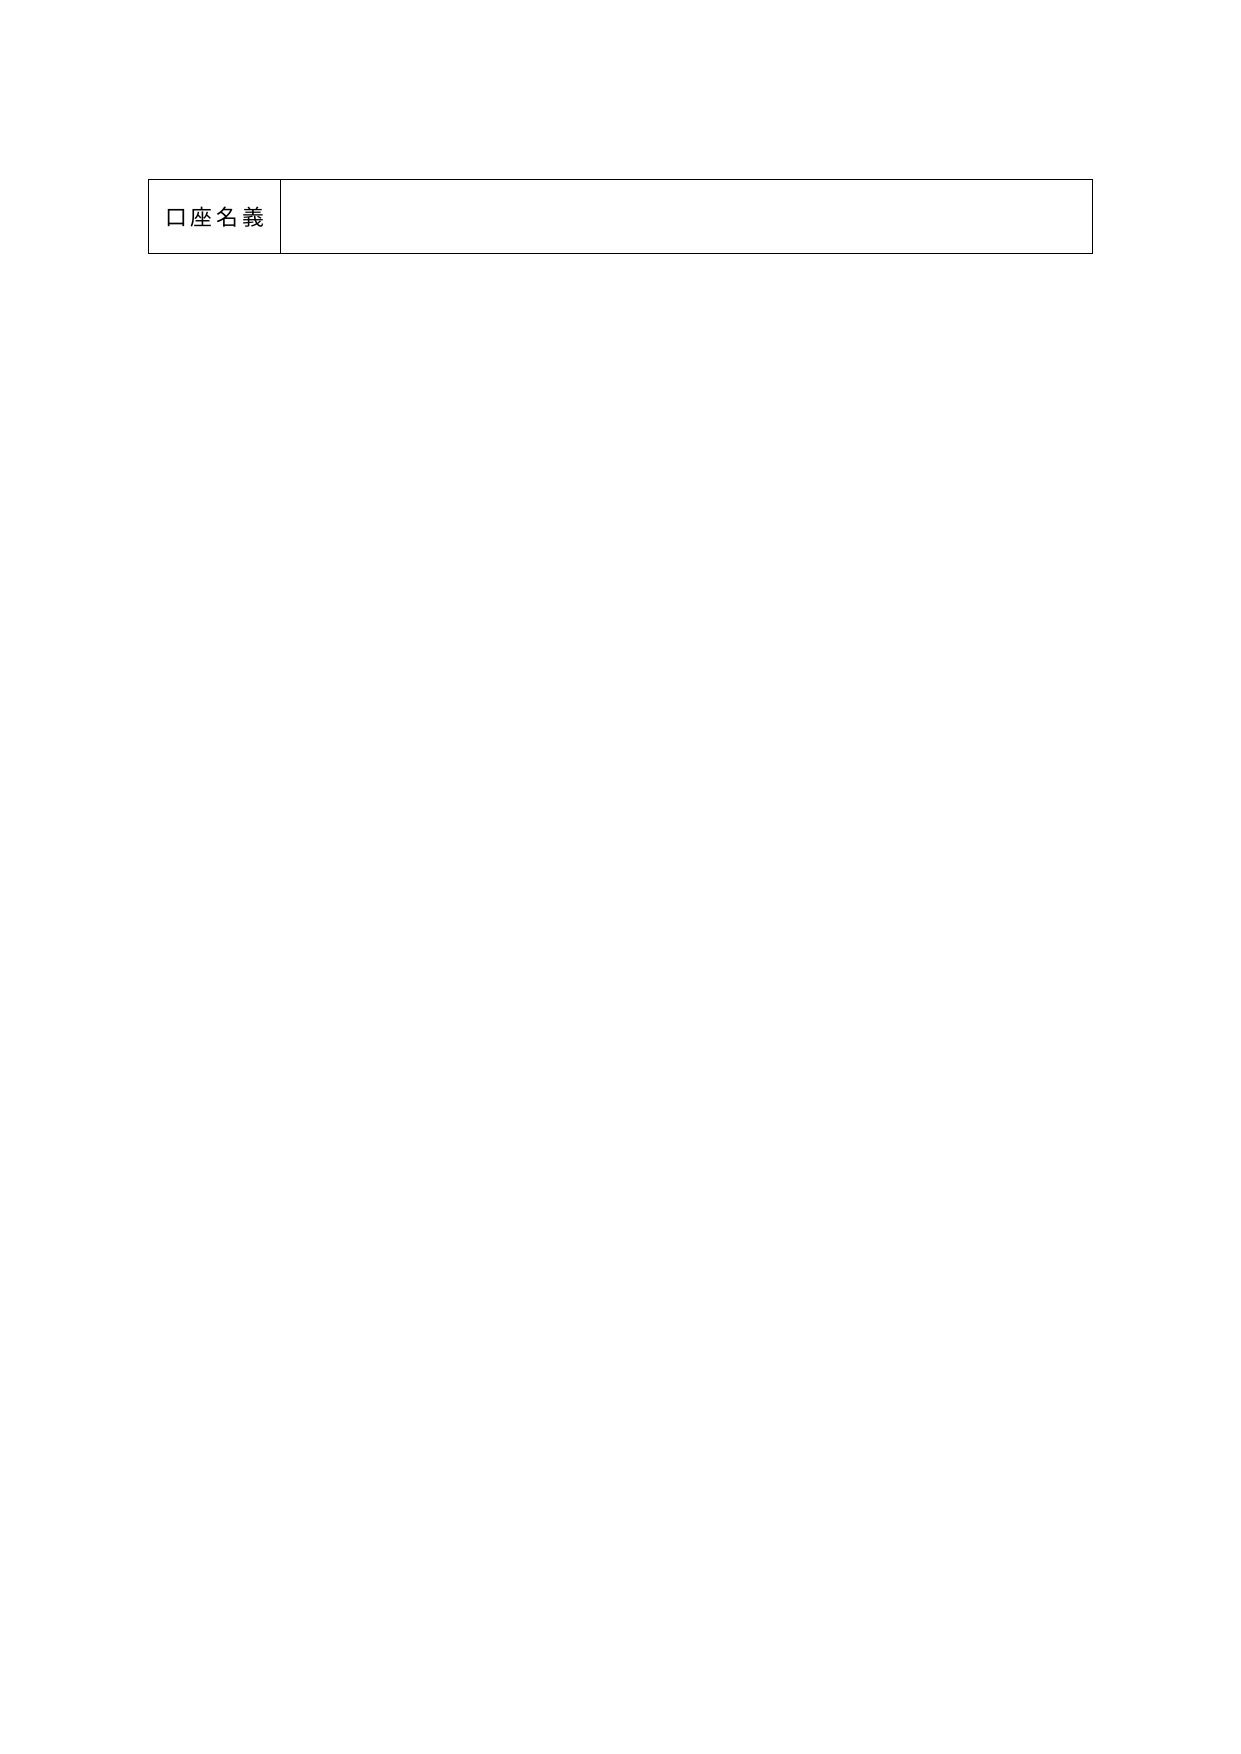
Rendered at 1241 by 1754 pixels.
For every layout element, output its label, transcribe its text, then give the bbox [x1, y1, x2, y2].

table_cell [281, 180, 1092, 252]
table_cell 口座名義 [149, 180, 280, 252]
